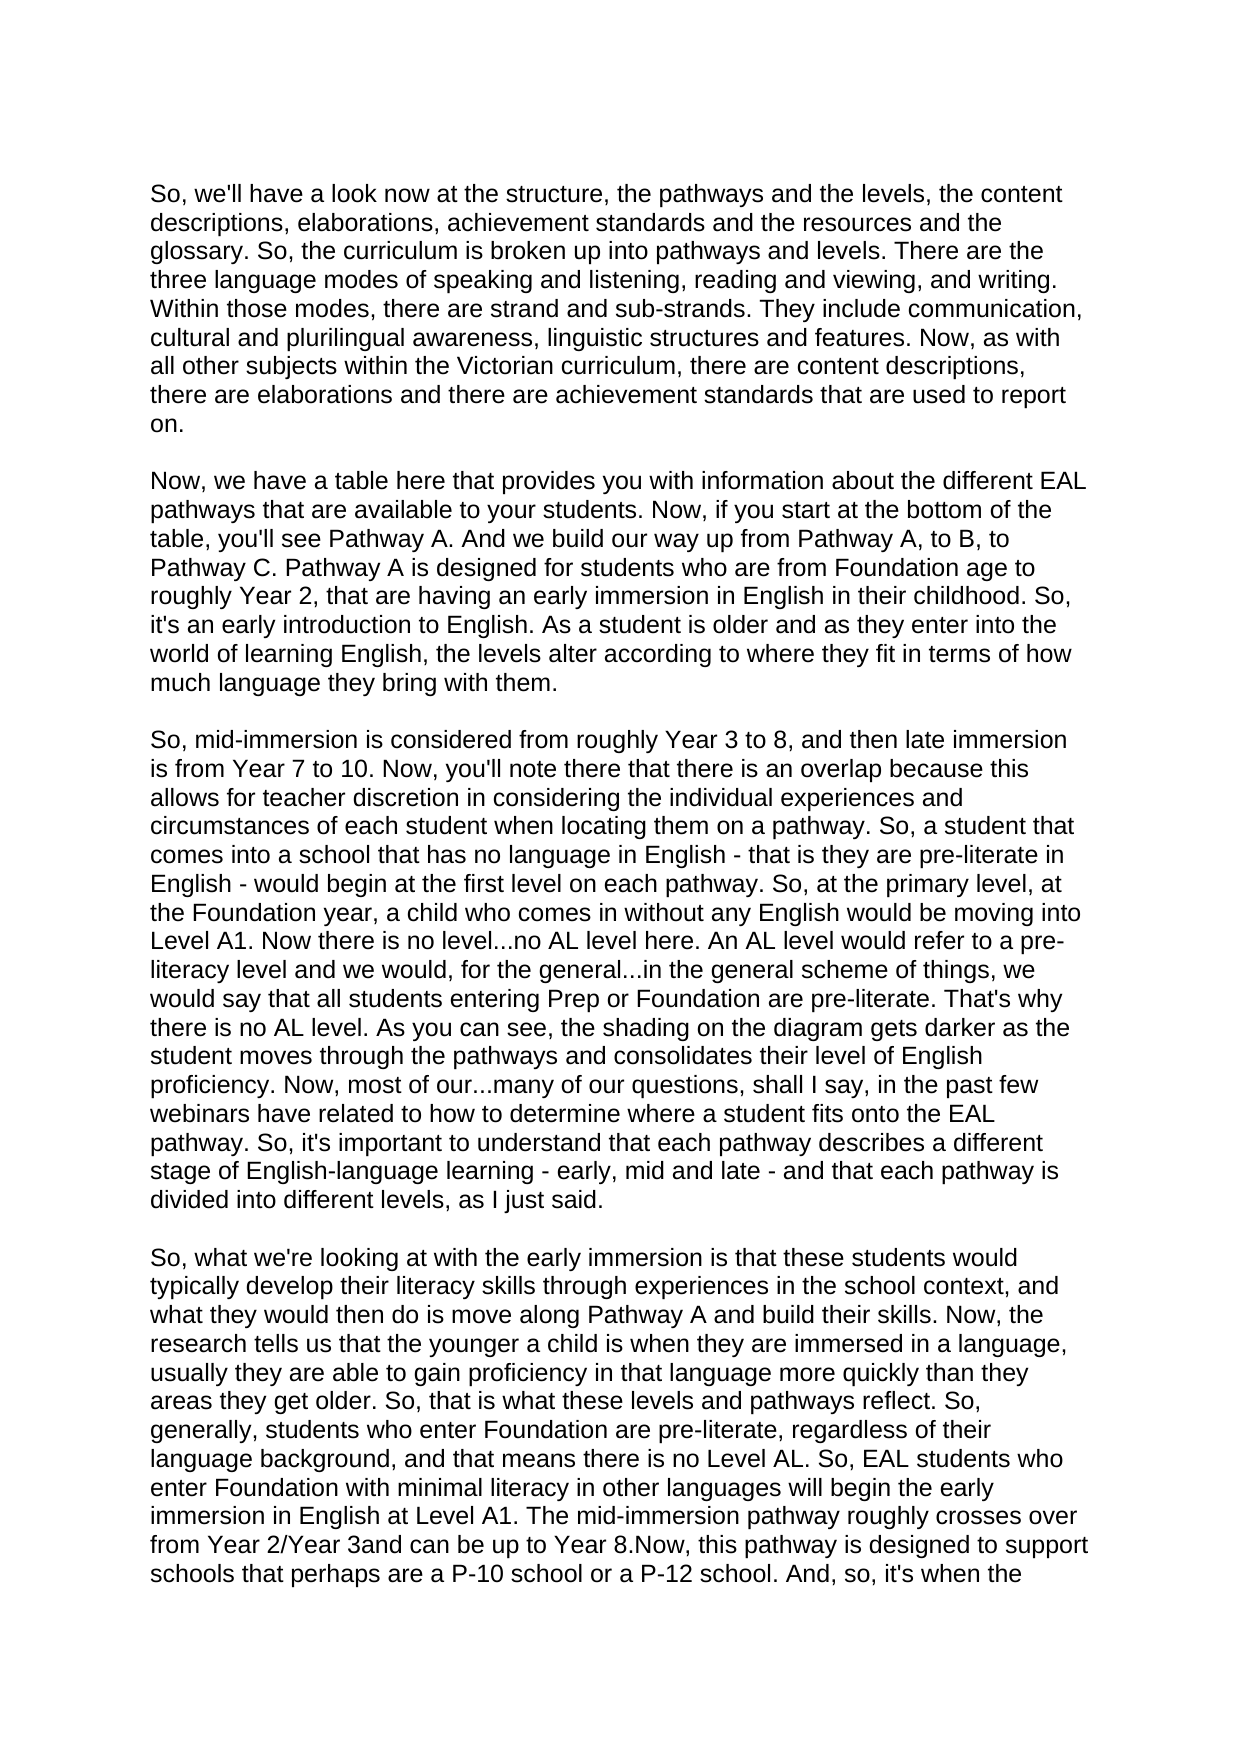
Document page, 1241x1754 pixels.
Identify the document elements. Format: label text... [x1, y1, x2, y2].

text Now, we have a table here that provides you with information about the different EAL pathways that are available to your students. Now, if you start at the bottom of the table, you'll see Pathway A. And we build our way up from Pathway A, to B, to Pathway C. Pathway A is designed for students who are from Foundation age to roughly Year 2, that are having an early immersion in English in their childhood. So, it's an early introduction to English. As a student is older and as they enter into the world of learning English, the levels alter according to where they fit in terms of how much language they bring with them. [150, 466, 1090, 696]
text So, mid-immersion is considered from roughly Year 3 to 8, and then late immersion is from Year 7 to 10. Now, you'll note there that there is an overlap because this allows for teacher discretion in considering the individual experiences and circumstances of each student when locating them on a pathway. So, a student that comes into a school that has no language in English - that is they are pre-literate in English - would begin at the first level on each pathway. So, at the primary level, at the Foundation year, a child who comes in without any English would be moving into Level A1. Now there is no level...no AL level here. An AL level would refer to a pre-literacy level and we would, for the general...in the general scheme of things, we would say that all students entering Prep or Foundation are pre-literate. That's why there is no AL level. As you can see, the shading on the diagram gets darker as the student moves through the pathways and consolidates their level of English proficiency. Now, most of our...many of our questions, shall I say, in the past few webinars have related to how to determine where a student fits onto the EAL pathway. So, it's important to understand that each pathway describes a different stage of English-language learning - early, mid and late - and that each pathway is divided into different levels, as I just said. [150, 725, 1090, 1214]
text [150, 1242, 1090, 1587]
text So, we'll have a look now at the structure, the pathways and the levels, the content descriptions, elaborations, achievement standards and the resources and the glossary. So, the curriculum is broken up into pathways and levels. There are the three language modes of speaking and listening, reading and viewing, and writing. Within those modes, there are strand and sub-strands. They include communication, cultural and plurilingual awareness, linguistic structures and features. Now, as with all other subjects within the Victorian curriculum, there are content descriptions, there are elaborations and there are achievement standards that are used to report on. [150, 179, 1090, 437]
